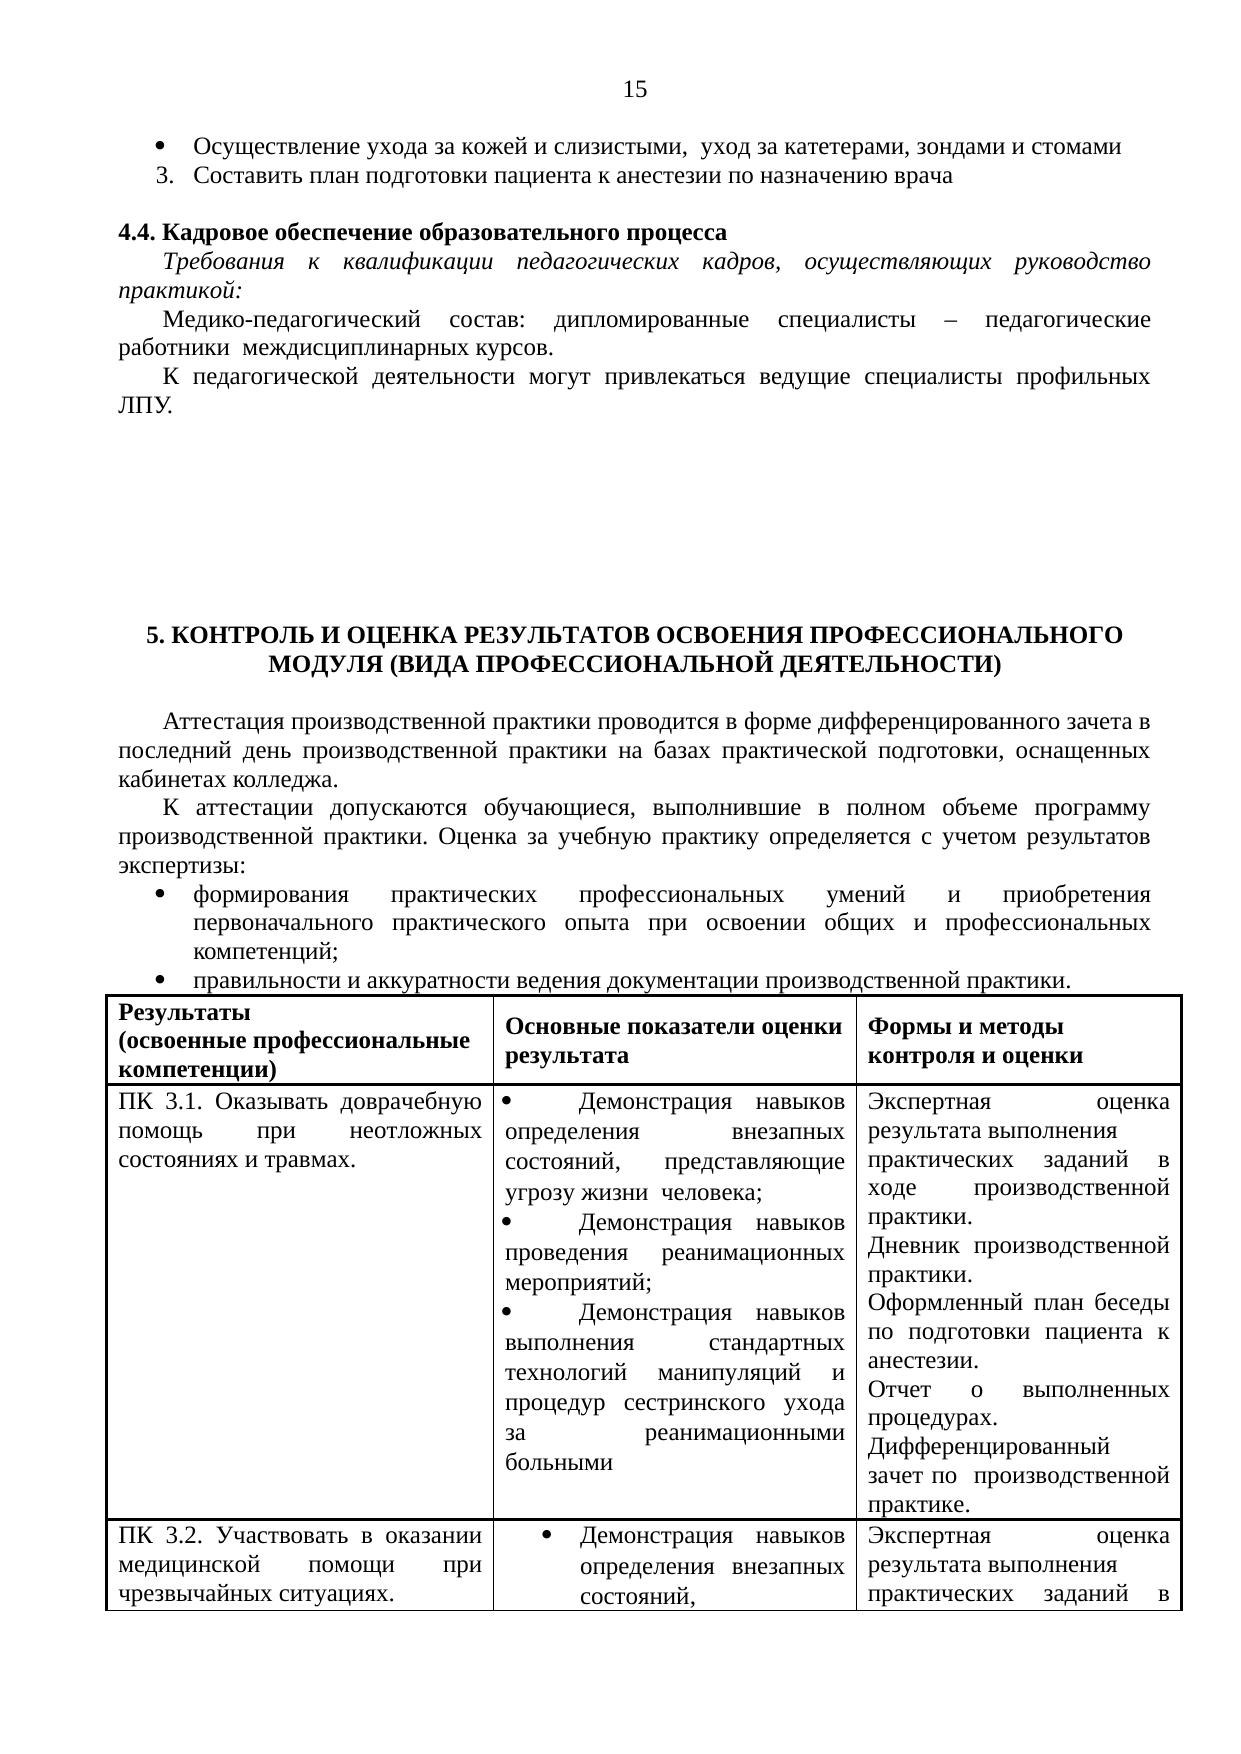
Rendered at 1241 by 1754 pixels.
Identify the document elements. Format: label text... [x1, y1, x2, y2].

list правильности и аккуратности ведения документации производственной практики. [156, 965, 1152, 994]
text 4.4. Кадровое обеспечение образовательного процесса [118, 217, 1152, 246]
text Требования к квалификации педагогических кадров, осуществляющих руководство практикой: [118, 246, 1152, 304]
table_cell ПК 3.1. Оказывать доврачебную помощь при неотложных состояниях и травмах. [108, 1086, 493, 1517]
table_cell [494, 1521, 856, 1609]
table_header Результаты (освоенные профессиональные компетенции) [108, 997, 493, 1083]
list формирования практических профессиональных умений и приобретения первоначального практического опыта при освоении общих и профессиональных компетенций; [156, 879, 1152, 965]
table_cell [857, 1521, 1180, 1609]
text Аттестация производственной практики проводится в форме дифференцированного зачета в последний день производственной практики на базах практической подготовки, оснащенных кабинетах колледжа. [118, 706, 1152, 792]
list Составить план подготовки пациента к анестезии по назначению врача [156, 160, 1152, 189]
text К педагогической деятельности могут привлекаться ведущие специалисты профильных ЛПУ. [118, 361, 1152, 419]
text Медико-педагогический состав: дипломированные специалисты – педагогические работники междисциплинарных курсов. [118, 304, 1152, 361]
list Осуществление ухода за кожей и слизистыми, уход за катетерами, зондами и стомами [156, 131, 1152, 160]
table_header Основные показатели оценки результата [494, 997, 856, 1083]
text 5. Контроль и оценка результатов освоения профессионального модуля (вида профессиональной деятельности) [118, 620, 1152, 677]
text К аттестации допускаются обучающиеся, выполнившие в полном объеме программу производственной практики. Оценка за учебную практику определяется с учетом результатов экспертизы: [118, 792, 1152, 879]
table_header Формы и методы контроля и оценки [857, 997, 1180, 1083]
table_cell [108, 1521, 493, 1609]
